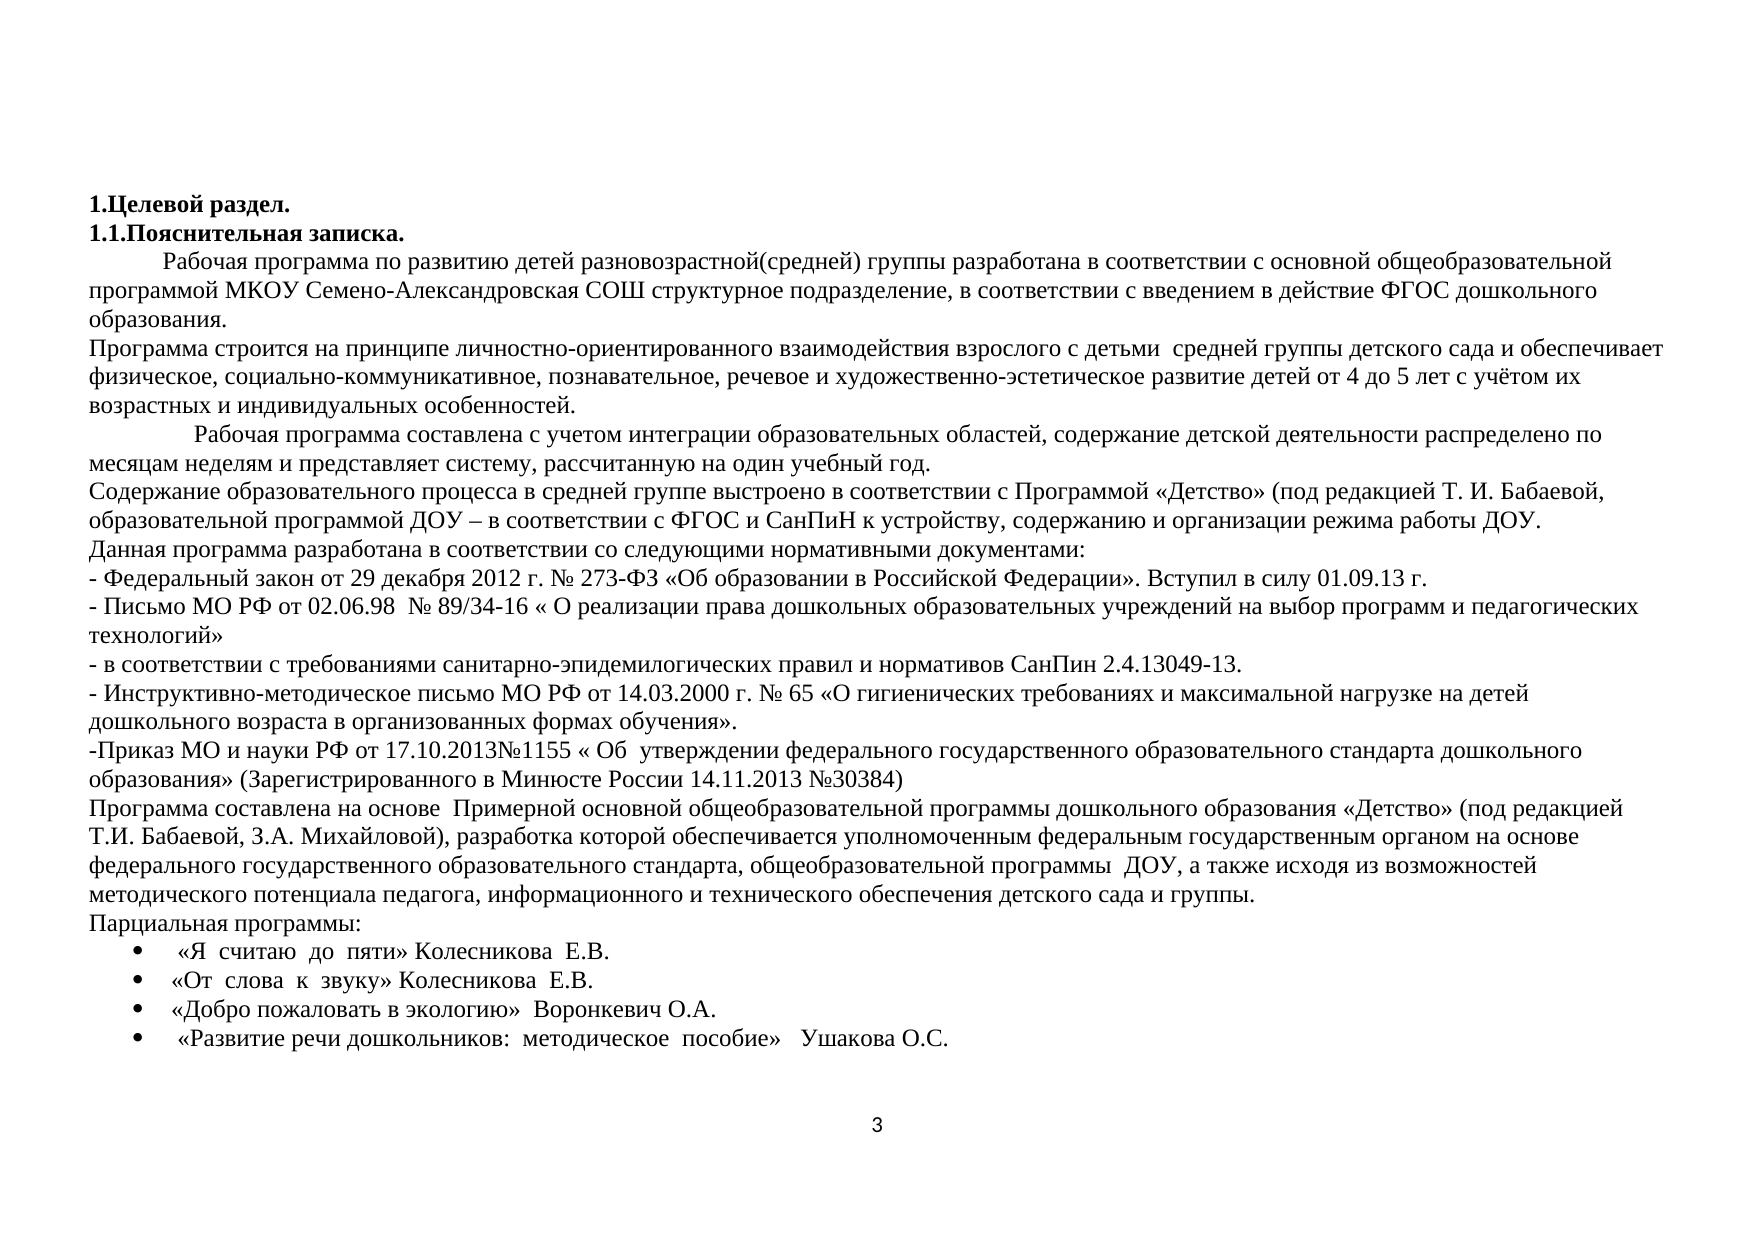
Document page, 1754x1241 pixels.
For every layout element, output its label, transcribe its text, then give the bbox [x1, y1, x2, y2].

text Программа составлена на основе Примерной основной общеобразовательной программы дошкольного образования «Детство» (под редакцией Т.И. Бабаевой, З.А. Михайловой), разработка которой обеспечивается уполномоченным федеральным государственным органом на основе федерального государственного образовательного стандарта, общеобразовательной программы ДОУ, а также исходя из возможностей методического потенциала педагога, информационного и технического обеспечения детского сада и группы. [89, 793, 1665, 908]
list Данная программа разработана в соответствии со следующими нормативными документами: [89, 534, 1665, 563]
list «Я считаю до пяти» Колесникова Е.В. [133, 936, 1665, 965]
list «От слова к звуку» Колесникова Е.В. [133, 965, 1665, 994]
list Содержание образовательного процесса в средней группе выстроено в соответствии с Программой «Детство» (под редакцией Т. И. Бабаевой, образовательной программой ДОУ – в соответствии с ФГОС и СанПиН к устройству, содержанию и организации режима работы ДОУ. [89, 476, 1665, 534]
text -Приказ МО и науки РФ от 17.10.2013№1155 « Об утверждении федерального государственного образовательного стандарта дошкольного образования» (Зарегистрированного в Минюсте России 14.11.2013 №30384) [89, 735, 1665, 793]
text - Федеральный закон от 29 декабря 2012 г. № 273-ФЗ «Об образовании в Российской Федерации». Вступил в силу 01.09.13 г. [89, 563, 1665, 591]
list «Развитие речи дошкольников: методическое пособие» Ушакова О.С. [133, 1023, 1665, 1051]
list «Добро пожаловать в экологию» Воронкевич О.А. [133, 994, 1665, 1023]
text 1.1.Пояснительная записка. [89, 218, 1665, 246]
text - в соответствии с требованиями санитарно-эпидемилогических правил и нормативов СанПин 2.4.13049-13. [89, 649, 1665, 678]
text Рабочая программа по развитию детей разновозрастной(средней) группы разработана в соответствии с основной общеобразовательной программой МКОУ Семено-Александровская СОШ структурное подразделение, в соответствии с введением в действие ФГОС дошкольного образования. [89, 246, 1665, 333]
text - Письмо МО РФ от 02.06.98 № 89/34-16 « О реализации права дошкольных образовательных учреждений на выбор программ и педагогических технологий» [89, 591, 1665, 649]
text 1.Целевой раздел. [89, 189, 1665, 218]
text Рабочая программа составлена с учетом интеграции образовательных областей, содержание детской деятельности распределено по месяцам неделям и представляет систему, рассчитанную на один учебный год. [89, 419, 1665, 476]
text Парциальная программы: [89, 908, 1665, 936]
list Программа строится на принципе личностно-ориентированного взаимодействия взрослого с детьми средней группы детского сада и обеспечивает физическое, социально-коммуникативное, познавательное, речевое и художественно-эстетическое развитие детей от 4 до 5 лет с учётом их возрастных и индивидуальных особенностей. [89, 333, 1665, 419]
text - Инструктивно-методическое письмо МО РФ от 14.03.2000 г. № 65 «О гигиенических требованиях и максимальной нагрузке на детей дошкольного возраста в организованных формах обучения». [89, 678, 1665, 735]
